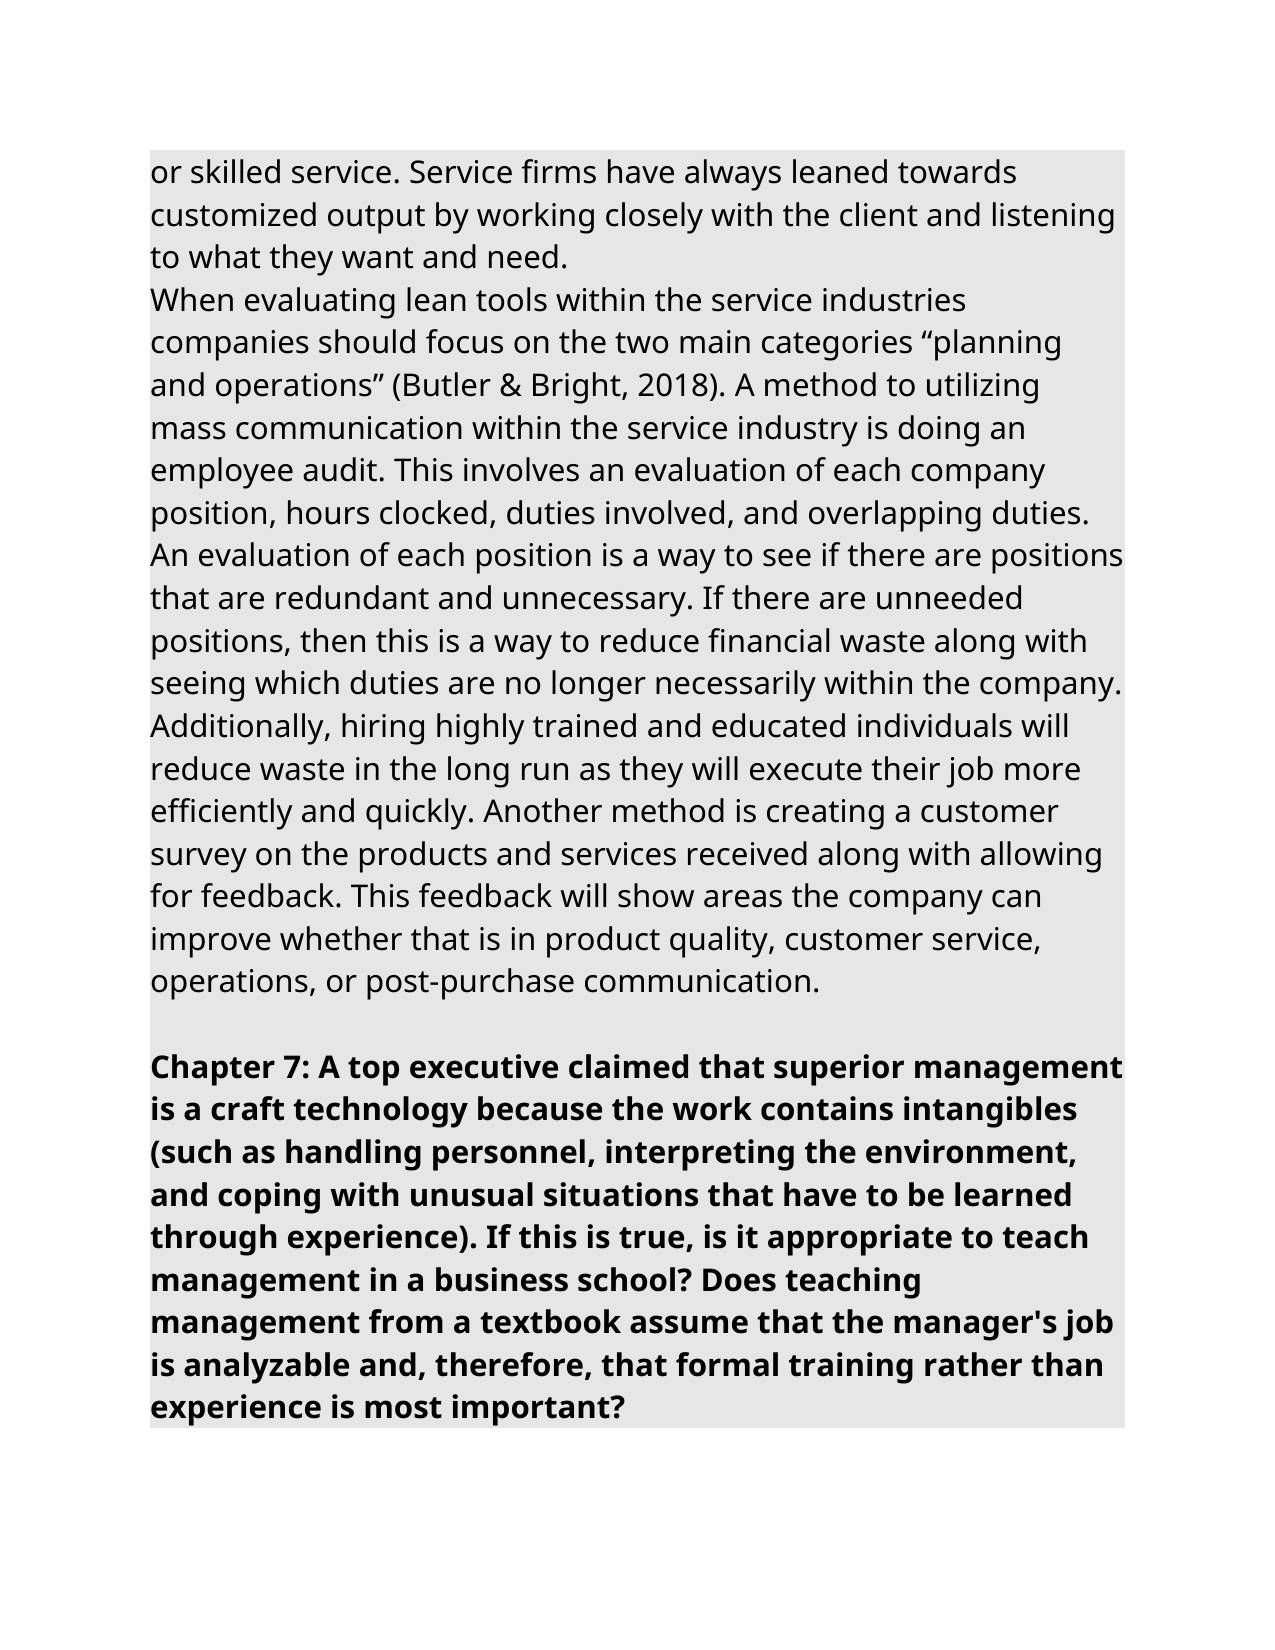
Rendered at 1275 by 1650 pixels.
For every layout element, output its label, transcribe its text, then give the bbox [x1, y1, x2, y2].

text When evaluating lean tools within the service industries companies should focus on the two main categories “planning and operations” (Butler & Bright, 2018). A method to utilizing mass communication within the service industry is doing an employee audit. This involves an evaluation of each company position, hours clocked, duties involved, and overlapping duties. An evaluation of each position is a way to see if there are positions that are redundant and unnecessary. If there are unneeded positions, then this is a way to reduce financial waste along with seeing which duties are no longer necessarily within the company. Additionally, hiring highly trained and educated individuals will reduce waste in the long run as they will execute their job more efficiently and quickly. Another method is creating a customer survey on the products and services received along with allowing for feedback. This feedback will show areas the company can improve whether that is in product quality, customer service, operations, or post-purchase communication. [150, 278, 1125, 1002]
text Chapter 7: A top executive claimed that superior management is a craft technology because the work contains intangibles (such as handling personnel, interpreting the environment, and coping with unusual situations that have to be learned through experience). If this is true, is it appropriate to teach management in a business school? Does teaching management from a textbook assume that the manager's job is analyzable and, therefore, that formal training rather than experience is most important? [150, 1045, 1125, 1428]
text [150, 150, 1125, 278]
